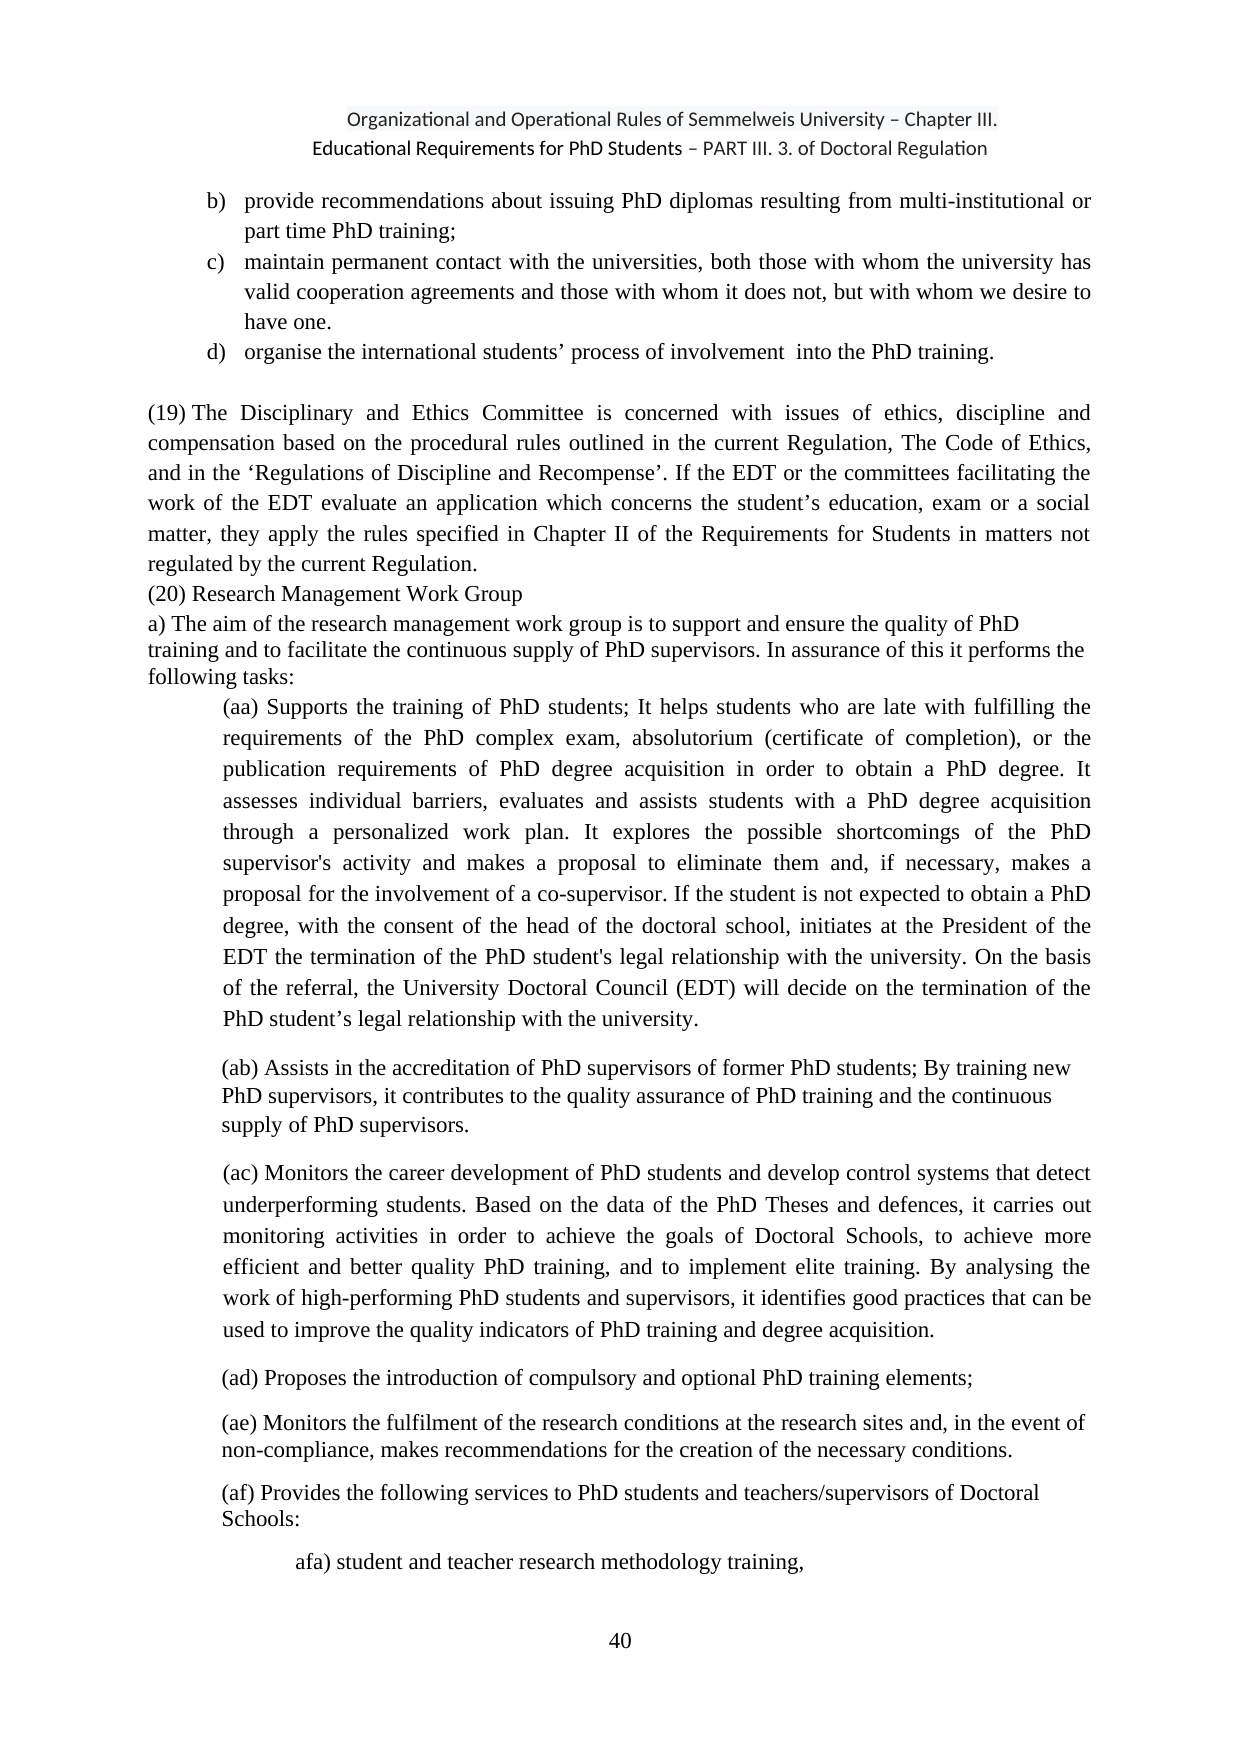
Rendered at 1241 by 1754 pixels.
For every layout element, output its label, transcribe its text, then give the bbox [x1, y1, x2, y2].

text (20) Research Management Work Group [148, 580, 1093, 606]
text (ab) Assists in the accreditation of PhD supervisors of former PhD students; By training new PhD supervisors, it contributes to the quality assurance of PhD training and the continuous supply of PhD supervisors. [221, 1054, 1093, 1137]
text afa) student and teacher research methodology training, [221, 1548, 1093, 1574]
list (aa) Supports the training of PhD students; It helps students who are late with fulfilling the requirements of the PhD complex exam, absolutorium (certificate of completion), or the publication requirements of PhD degree acquisition in order to obtain a PhD degree. It assesses individual barriers, evaluates and assists students with a PhD degree acquisition through a personalized work plan. It explores the possible shortcomings of the PhD supervisor's activity and makes a proposal to eliminate them and, if necessary, makes a proposal for the involvement of a co-supervisor. If the student is not expected to obtain a PhD degree, with the consent of the head of the doctoral school, initiates at the President of the EDT the termination of the PhD student's legal relationship with the university. On the basis of the referral, the University Doctoral Council (EDT) will decide on the termination of the PhD student’s legal relationship with the university. [223, 689, 1093, 1033]
text (ae) Monitors the fulfilment of the research conditions at the research sites and, in the event of non-compliance, makes recommendations for the creation of the necessary conditions. [221, 1409, 1093, 1462]
list organise the international students’ process of involvement into the PhD training. [207, 338, 1093, 365]
list maintain permanent contact with the universities, both those with whom the university has valid cooperation agreements and those with whom it does not, but with whom we desire to have one. [207, 248, 1093, 334]
text (19) The Disciplinary and Ethics Committee is concerned with issues of ethics, discipline and compensation based on the procedural rules outlined in the current Regulation, The Code of Ethics, and in the ‘Regulations of Discipline and Recompense’. If the EDT or the committees facilitating the work of the EDT evaluate an application which concerns the student’s education, exam or a social matter, they apply the rules specified in Chapter II of the Requirements for Students in matters not regulated by the current Regulation. [148, 399, 1093, 576]
list (ac) Monitors the career development of PhD students and develop control systems that detect underperforming students. Based on the data of the PhD Theses and defences, it carries out monitoring activities in order to achieve the goals of Doctoral Schools, to achieve more efficient and better quality PhD training, and to implement elite training. By analysing the work of high-performing PhD students and supervisors, it identifies good practices that can be used to improve the quality indicators of PhD training and degree acquisition. [223, 1156, 1093, 1343]
text (ad) Proposes the introduction of compulsory and optional PhD training elements; [221, 1364, 1093, 1391]
list provide recommendations about issuing PhD diplomas resulting from multi-institutional or part time PhD training; [207, 187, 1093, 244]
text (af) Provides the following services to PhD students and teachers/supervisors of Doctoral Schools: [221, 1479, 1093, 1531]
text a) The aim of the research management work group is to support and ensure the quality of PhD training and to facilitate the continuous supply of PhD supervisors. In assurance of this it performs the following tasks: [148, 610, 1093, 689]
